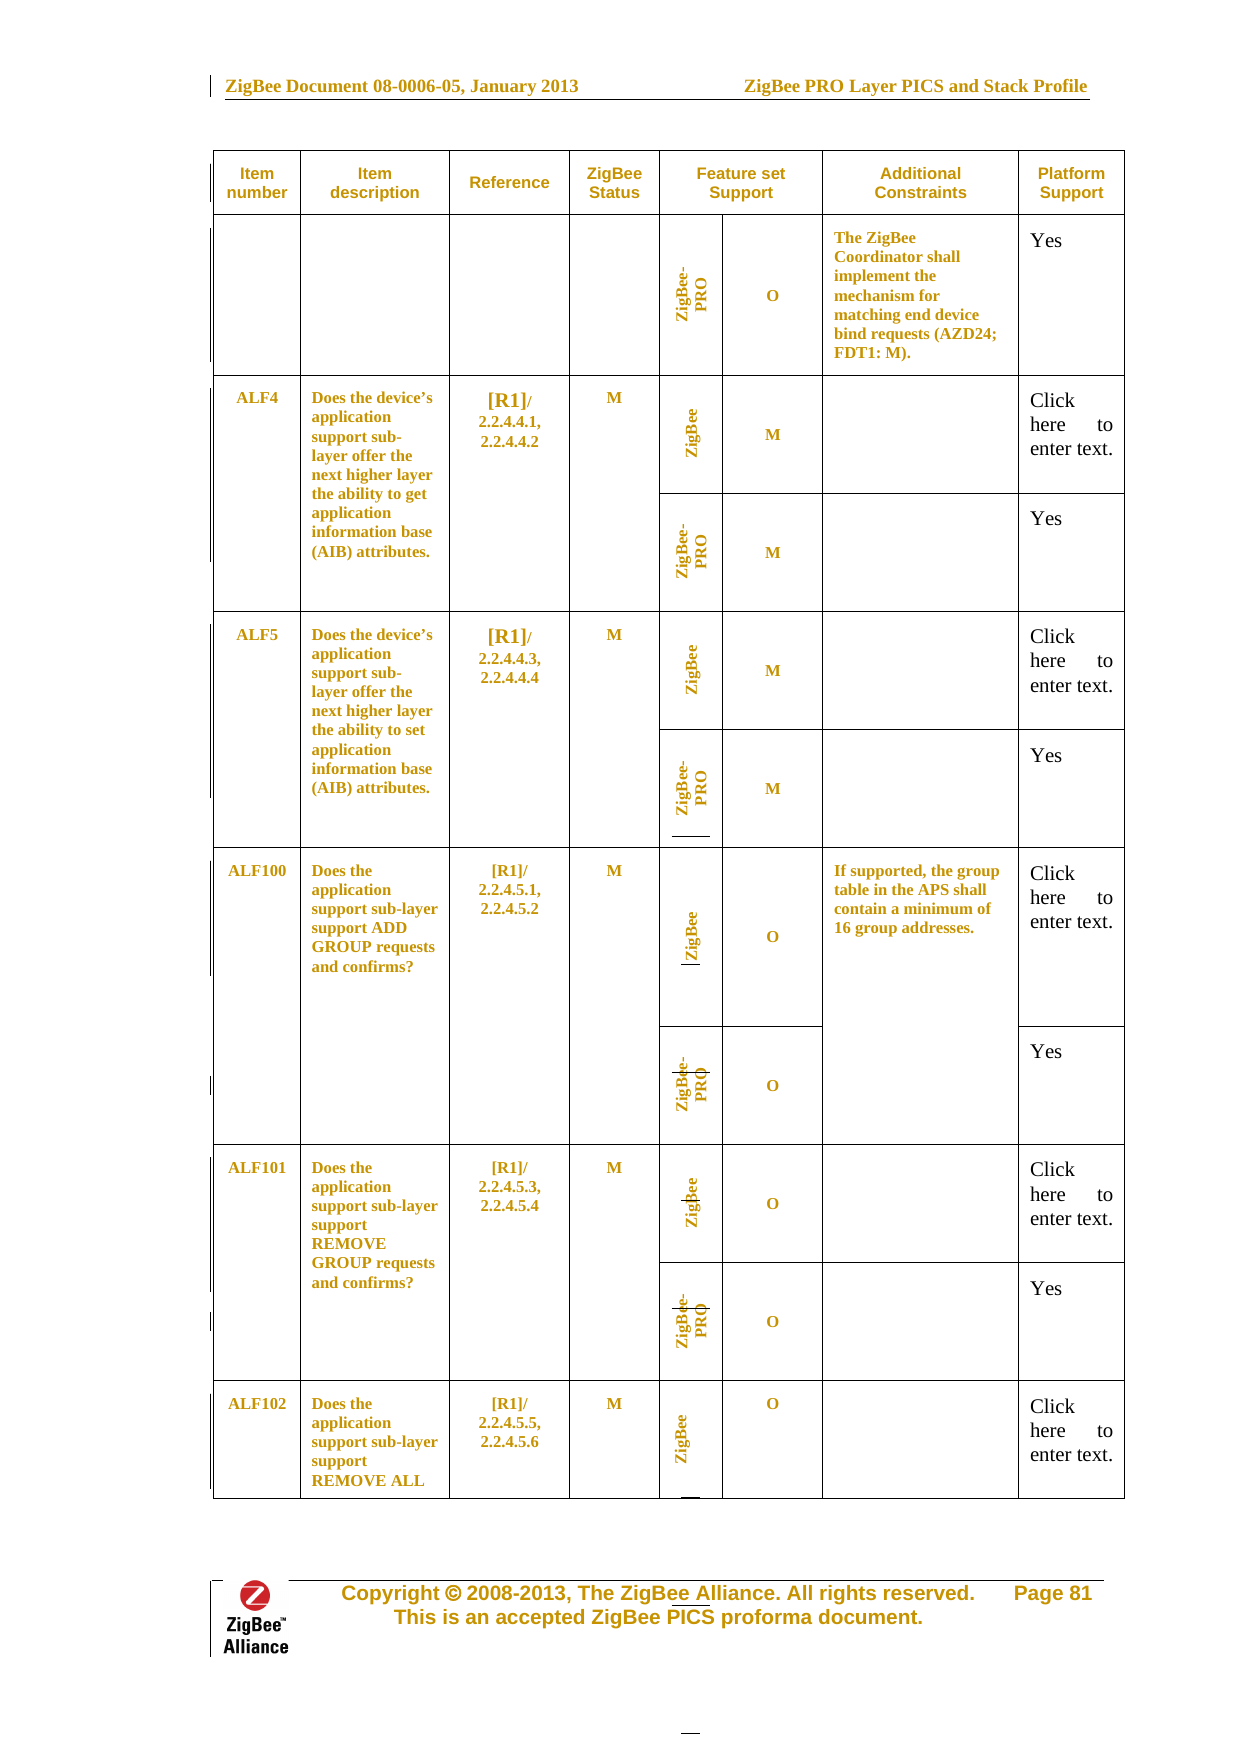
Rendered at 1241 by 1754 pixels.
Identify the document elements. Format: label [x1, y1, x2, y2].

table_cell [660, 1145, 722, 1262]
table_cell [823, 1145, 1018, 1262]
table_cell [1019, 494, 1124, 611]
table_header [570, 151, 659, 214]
picture [223, 1580, 289, 1658]
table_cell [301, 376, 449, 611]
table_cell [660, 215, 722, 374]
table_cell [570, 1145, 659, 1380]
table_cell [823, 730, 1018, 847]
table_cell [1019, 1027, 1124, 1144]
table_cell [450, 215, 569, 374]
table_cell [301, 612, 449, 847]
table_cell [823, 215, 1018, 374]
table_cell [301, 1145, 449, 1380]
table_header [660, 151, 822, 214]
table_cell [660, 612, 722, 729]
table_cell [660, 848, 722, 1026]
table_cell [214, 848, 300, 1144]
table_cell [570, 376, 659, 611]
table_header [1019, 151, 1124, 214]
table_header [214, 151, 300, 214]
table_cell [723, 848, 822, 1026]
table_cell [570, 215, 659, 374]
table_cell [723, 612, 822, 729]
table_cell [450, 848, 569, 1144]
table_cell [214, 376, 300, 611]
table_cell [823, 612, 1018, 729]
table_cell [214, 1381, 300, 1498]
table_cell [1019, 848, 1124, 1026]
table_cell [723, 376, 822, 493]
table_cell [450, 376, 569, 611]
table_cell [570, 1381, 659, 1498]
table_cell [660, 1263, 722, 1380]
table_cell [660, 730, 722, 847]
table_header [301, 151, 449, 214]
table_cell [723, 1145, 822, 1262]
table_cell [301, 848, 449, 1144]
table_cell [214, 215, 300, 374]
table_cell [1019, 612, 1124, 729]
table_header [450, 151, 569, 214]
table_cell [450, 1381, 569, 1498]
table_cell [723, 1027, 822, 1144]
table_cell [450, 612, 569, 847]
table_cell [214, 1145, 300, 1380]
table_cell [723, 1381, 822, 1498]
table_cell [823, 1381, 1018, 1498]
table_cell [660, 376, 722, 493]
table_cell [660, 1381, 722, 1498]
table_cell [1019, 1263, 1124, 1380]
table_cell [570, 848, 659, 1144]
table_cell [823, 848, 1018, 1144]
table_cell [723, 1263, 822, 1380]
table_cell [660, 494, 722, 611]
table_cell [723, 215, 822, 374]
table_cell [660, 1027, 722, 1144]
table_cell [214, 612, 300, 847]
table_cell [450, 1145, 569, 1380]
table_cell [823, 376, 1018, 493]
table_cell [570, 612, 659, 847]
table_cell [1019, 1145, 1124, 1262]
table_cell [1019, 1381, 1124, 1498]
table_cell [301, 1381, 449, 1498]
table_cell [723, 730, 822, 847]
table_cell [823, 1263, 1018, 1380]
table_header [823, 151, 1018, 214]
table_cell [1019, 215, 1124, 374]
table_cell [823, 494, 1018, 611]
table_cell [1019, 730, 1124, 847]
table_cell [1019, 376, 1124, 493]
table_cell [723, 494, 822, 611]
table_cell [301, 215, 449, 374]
